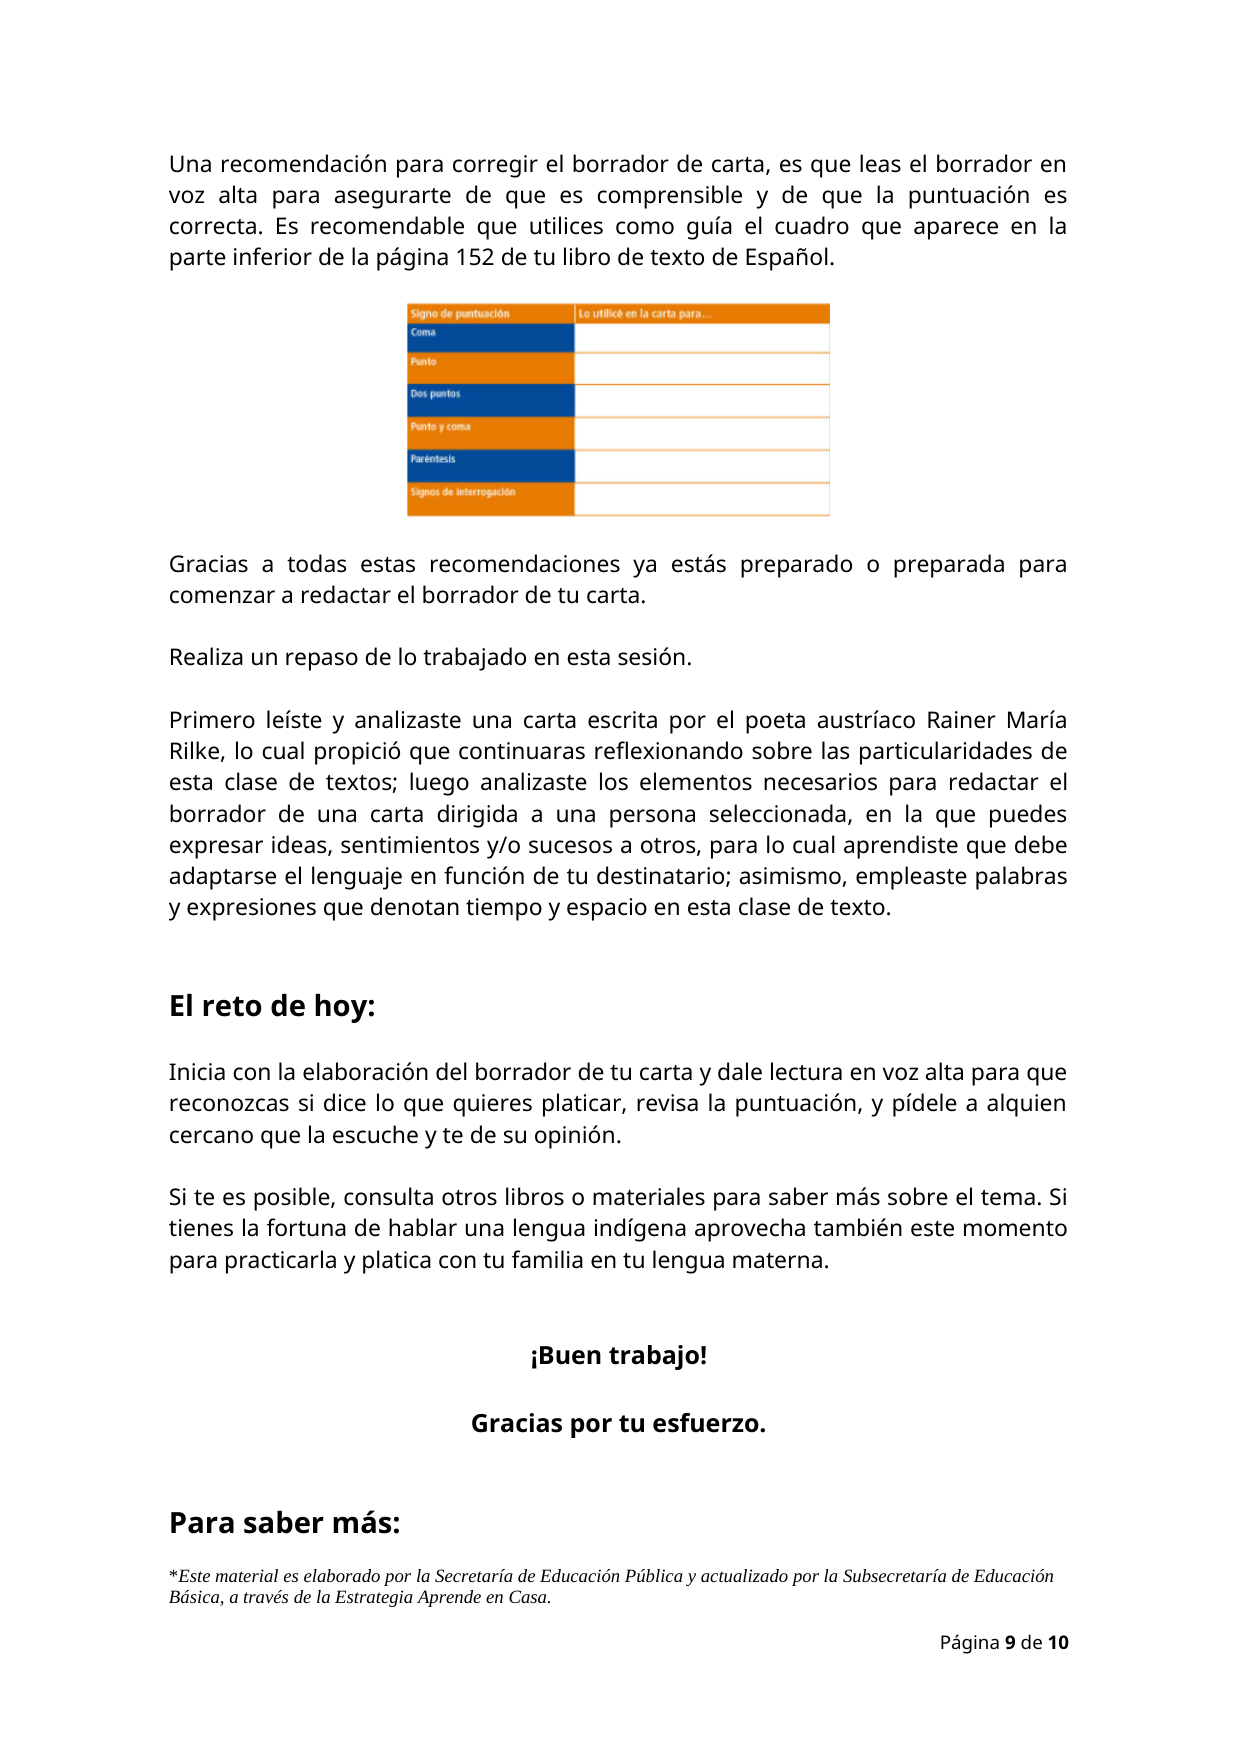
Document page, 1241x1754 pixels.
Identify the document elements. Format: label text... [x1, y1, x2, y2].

text El reto de hoy: [169, 985, 1069, 1025]
text Inicia con la elaboración del borrador de tu carta y dale lectura en voz alta para que reconozcas si dice lo que quieres platicar, revisa la puntuación, y pídele a alquien cercano que la escuche y te de su opinión. [169, 1056, 1069, 1150]
text Primero leíste y analizaste una carta escrita por el poeta austríaco Rainer María Rilke, lo cual propició que continuaras reflexionando sobre las particularidades de esta clase de textos; luego analizaste los elementos necesarios para redactar el borrador de una carta dirigida a una persona seleccionada, en la que puedes expresar ideas, sentimientos y/o sucesos a otros, para lo cual aprendiste que debe adaptarse el lenguaje en función de tu destinatario; asimismo, empleaste palabras y expresiones que denotan tiempo y espacio en esta clase de texto. [169, 704, 1069, 923]
text ¡Buen trabajo! [169, 1337, 1069, 1371]
text Para saber más: [169, 1502, 1069, 1542]
text Si te es posible, consulta otros libros o materiales para saber más sobre el tema. Si tienes la fortuna de hablar una lengua indígena aprovecha también este momento para practicarla y platica con tu familia en tu lengua materna. [169, 1181, 1069, 1275]
picture [407, 303, 830, 517]
text Realiza un repaso de lo trabajado en esta sesión. [169, 641, 1069, 673]
text Gracias por tu esfuerzo. [169, 1405, 1069, 1439]
text Gracias a todas estas recomendaciones ya estás preparado o preparada para comenzar a redactar el borrador de tu carta. [169, 548, 1069, 610]
text Una recomendación para corregir el borrador de carta, es que leas el borrador en voz alta para asegurarte de que es comprensible y de que la puntuación es correcta. Es recomendable que utilices como guía el cuadro que aparece en la parte inferior de la página 152 de tu libro de texto de Español. [169, 148, 1069, 273]
